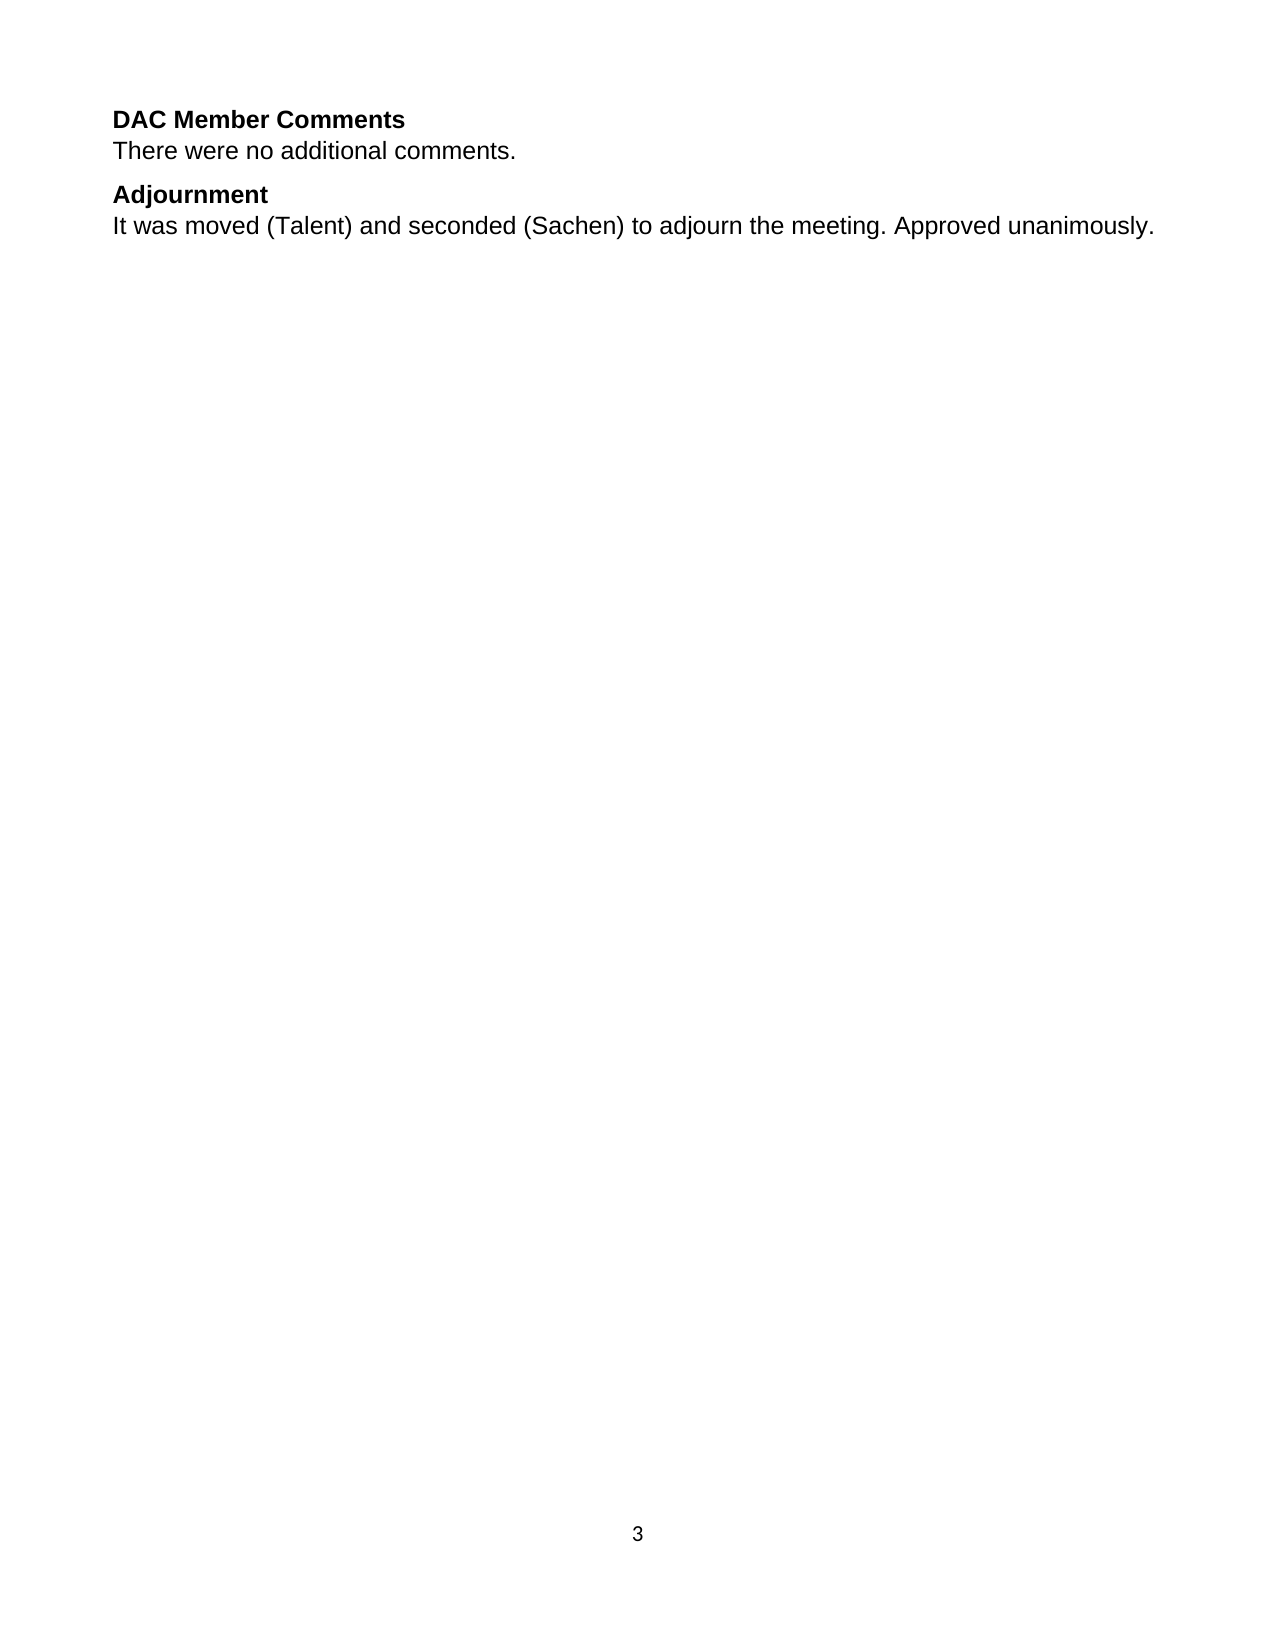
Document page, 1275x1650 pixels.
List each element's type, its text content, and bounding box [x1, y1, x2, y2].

text It was moved (Talent) and seconded (Sachen) to adjourn the meeting. Approved unanimously. [112, 211, 1162, 239]
text DAC Member Comments [112, 105, 1162, 134]
text There were no additional comments. [112, 136, 1162, 165]
text Adjournment [112, 179, 1162, 208]
